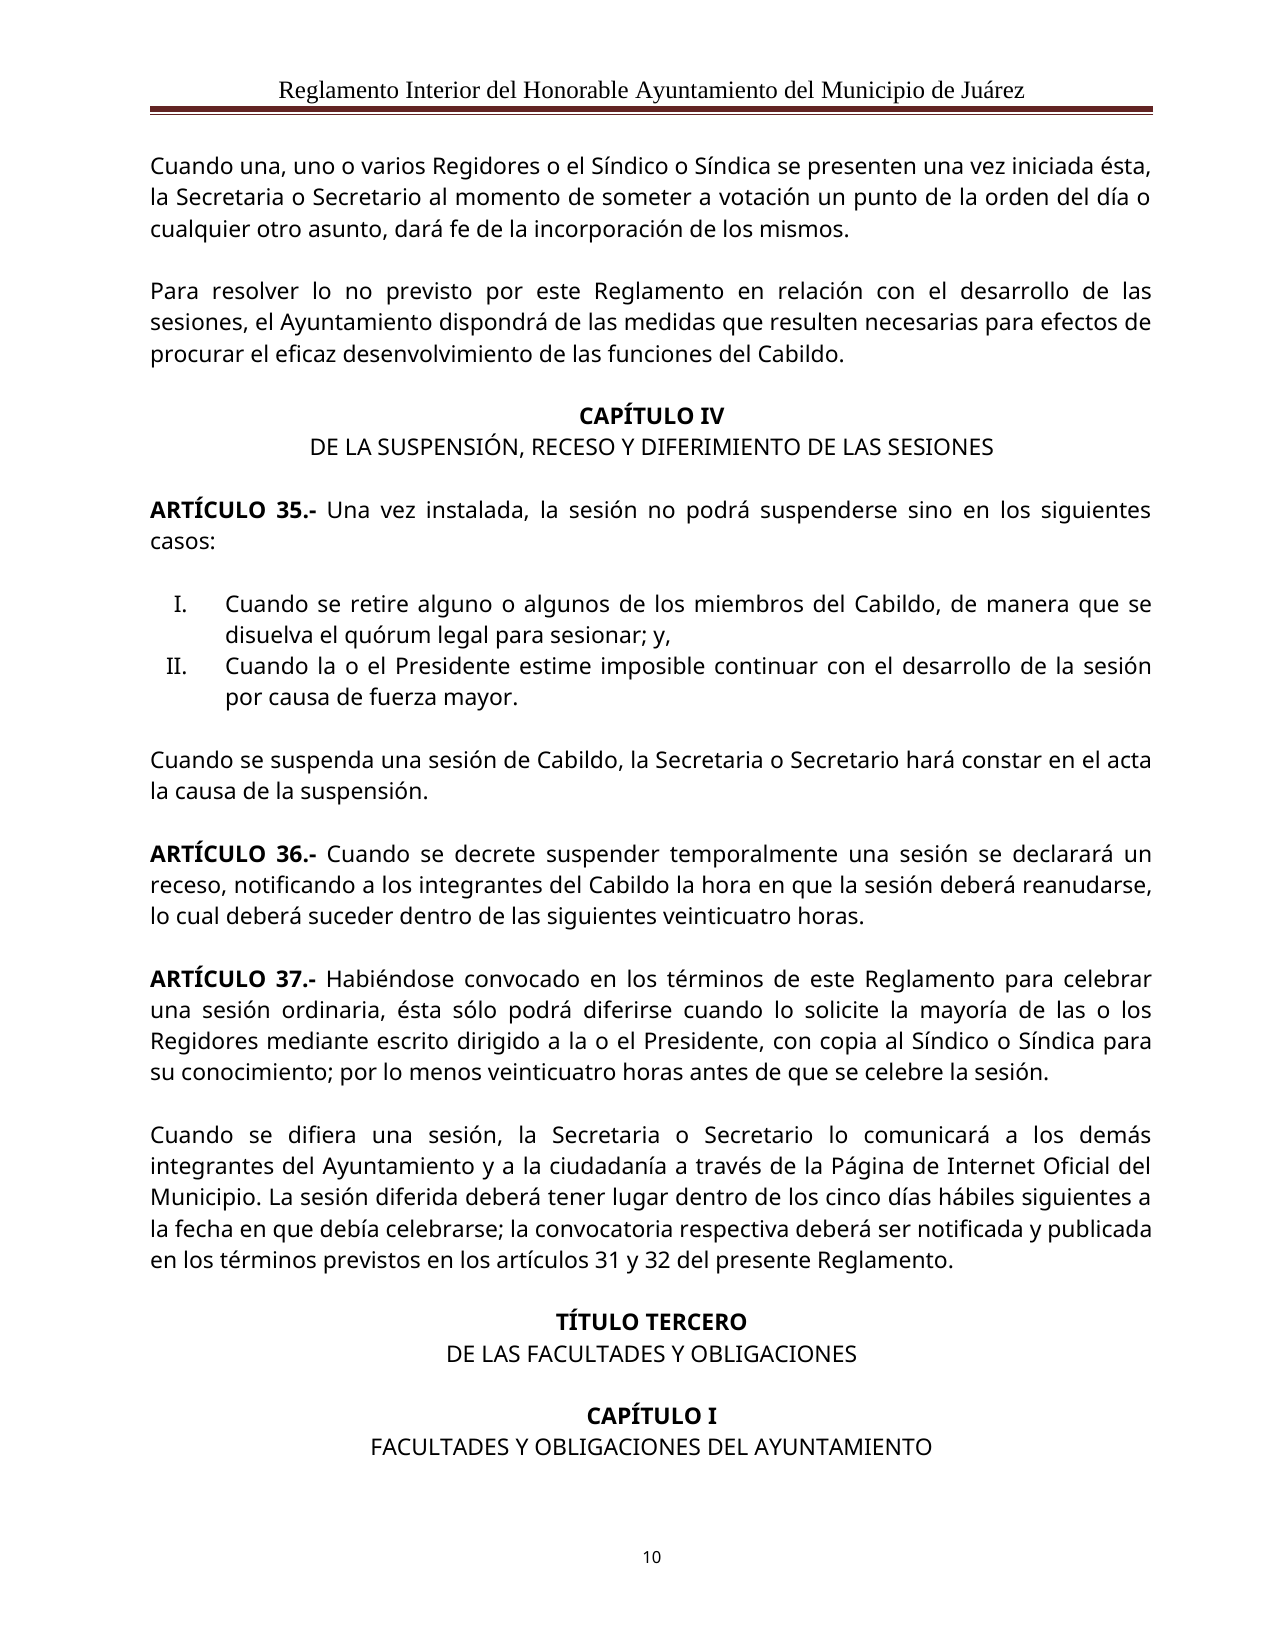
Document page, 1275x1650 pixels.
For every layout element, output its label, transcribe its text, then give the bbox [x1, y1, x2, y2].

text CAPÍTULO I [150, 1400, 1153, 1431]
text DE LAS FACULTADES Y OBLIGACIONES [150, 1337, 1153, 1369]
text DE LA SUSPENSIÓN, RECESO Y DIFERIMIENTO DE LAS SESIONES [150, 431, 1153, 462]
text FACULTADES Y OBLIGACIONES DEL AYUNTAMIENTO [150, 1431, 1153, 1462]
text Cuando se difiera una sesión, la Secretaria o Secretario lo comunicará a los demás integrantes del Ayuntamiento y a la ciudadanía a través de la Página de Internet Oficial del Municipio. La sesión diferida deberá tener lugar dentro de los cinco días hábiles siguientes a la fecha en que debía celebrarse; la convocatoria respectiva deberá ser notificada y publicada en los términos previstos en los artículos 31 y 32 del presente Reglamento. [150, 1119, 1153, 1275]
text CAPÍTULO IV [150, 400, 1153, 431]
text ARTÍCULO 37.- Habiéndose convocado en los términos de este Reglamento para celebrar una sesión ordinaria, ésta sólo podrá diferirse cuando lo solicite la mayoría de las o los Regidores mediante escrito dirigido a la o el Presidente, con copia al Síndico o Síndica para su conocimiento; por lo menos veinticuatro horas antes de que se celebre la sesión. [150, 962, 1153, 1087]
list Cuando se retire alguno o algunos de los miembros del Cabildo, de manera que se disuelva el quórum legal para sesionar; y, [187, 587, 1153, 650]
text Cuando una, uno o varios Regidores o el Síndico o Síndica se presenten una vez iniciada ésta, la Secretaria o Secretario al momento de someter a votación un punto de la orden del día o cualquier otro asunto, dará fe de la incorporación de los mismos. [150, 150, 1153, 244]
text ARTÍCULO 35.- Una vez instalada, la sesión no podrá suspenderse sino en los siguientes casos: [150, 494, 1153, 556]
text Cuando se suspenda una sesión de Cabildo, la Secretaria o Secretario hará constar en el acta la causa de la suspensión. [150, 744, 1153, 806]
text Para resolver lo no previsto por este Reglamento en relación con el desarrollo de las sesiones, el Ayuntamiento dispondrá de las medidas que resulten necesarias para efectos de procurar el eficaz desenvolvimiento de las funciones del Cabildo. [150, 275, 1153, 369]
text ARTÍCULO 36.- Cuando se decrete suspender temporalmente una sesión se declarará un receso, notificando a los integrantes del Cabildo la hora en que la sesión deberá reanudarse, lo cual deberá suceder dentro de las siguientes veinticuatro horas. [150, 837, 1153, 931]
text TÍTULO TERCERO [150, 1306, 1153, 1337]
list Cuando la o el Presidente estime imposible continuar con el desarrollo de la sesión por causa de fuerza mayor. [187, 650, 1153, 712]
